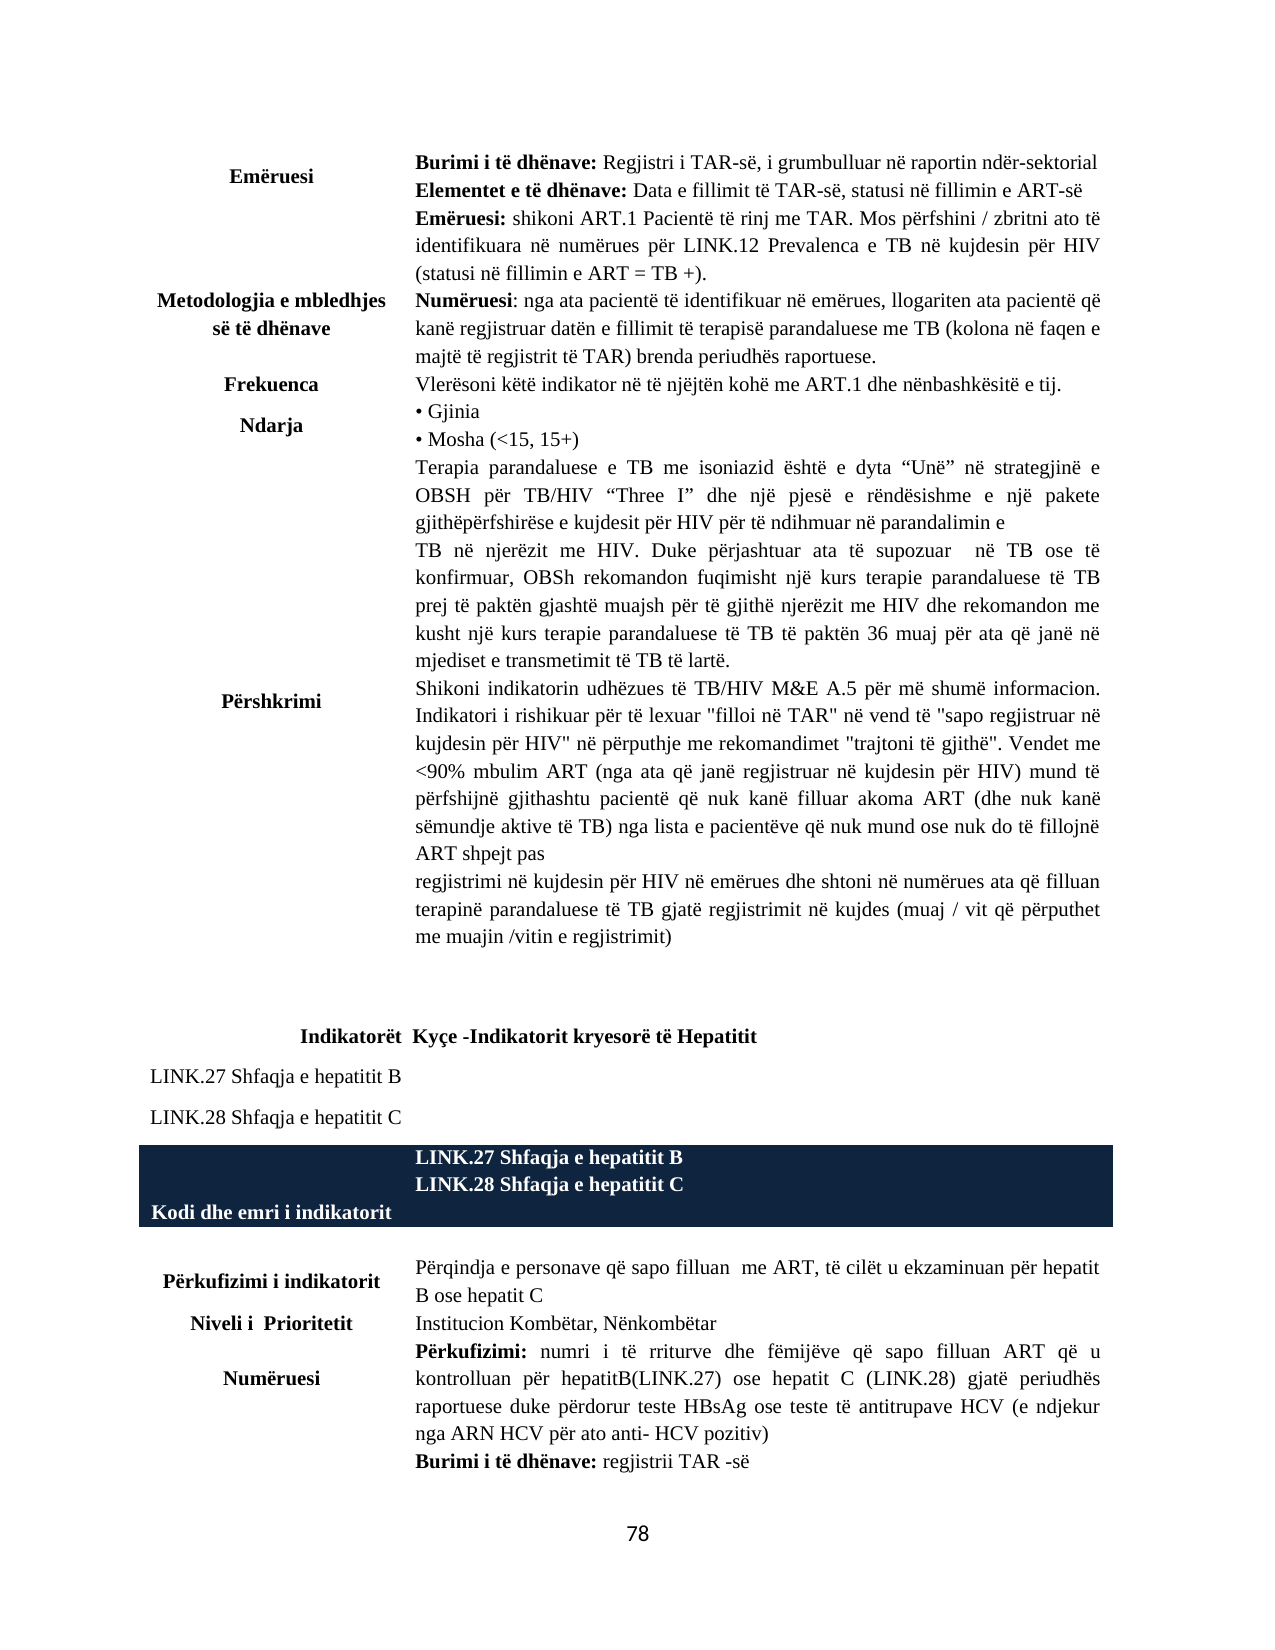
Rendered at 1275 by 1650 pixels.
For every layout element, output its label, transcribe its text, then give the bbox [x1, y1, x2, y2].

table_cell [404, 150, 1113, 206]
table_cell Ndarja [139, 399, 404, 455]
table_cell Frekuenca [139, 371, 404, 399]
table_header Kodi dhe emri i indikatorit [139, 1145, 404, 1227]
text LINK.27 Shfaqja e hepatitit B [150, 1064, 1125, 1088]
table_cell Institucion Kombëtar, Nënkombëtar [404, 1311, 1113, 1338]
table_cell Metodologjia e mbledhjes së të dhënave [139, 206, 404, 371]
table_cell Terapia parandaluese e TB me isoniazid është e dyta “Unë” në strategjinë e OBSH për TB/HIV “Three I” dhe një pjesë e rëndësishme e një pakete gjithëpërfshirëse e kujdesit për HIV për të ndihmuar në parandalimin e TB në njerëzit me HIV. Duke përjashtuar ata të supozuar në TB ose të konfirmuar, OBSh rekomandon fuqimisht një kurs terapie parandaluese të TB prej të paktën gjashtë muajsh për të gjithë njerëzit me HIV dhe rekomandon me kusht një kurs terapie parandaluese të TB të paktën 36 muaj për ata që janë në mjediset e transmetimit të TB të lartë. Shikoni indikatorin udhëzues të TB/HIV M&E A.5 për më shumë informacion. Indikatori i rishikuar për të lexuar "filloi në TAR" në vend të "sapo regjistruar në kujdesin për HIV" në përputhje me rekomandimet "trajtoni të gjithë". Vendet me <90% mbulim ART (nga ata që janë regjistruar në kujdesin për HIV) mund të përfshijnë gjithashtu pacientë që nuk kanë filluar akoma ART (dhe nuk kanë sëmundje aktive të TB) nga lista e pacientëve që nuk mund ose nuk do të fillojnë ART shpejt pas regjistrimi në kujdesin për HIV në emërues dhe shtoni në numërues ata që filluan terapinë parandaluese të TB gjatë regjistrimit në kujdes (muaj / vit që përputhet me muajin /vitin e regjistrimit) [404, 455, 1113, 952]
text LINK.28 Shfaqja e hepatitit C [150, 1104, 1125, 1129]
table_cell Përqindja e personave që sapo filluan me ART, të cilët u ekzaminuan për hepatit B ose hepatit C [404, 1228, 1113, 1311]
table_cell Emëruesi: shikoni ART.1 Pacientë të rinj me TAR. Mos përfshini / zbritni ato të identifikuara në numërues për LINK.12 Prevalenca e TB në kujdesin për HIV (statusi në fillimin e ART = TB +). Numëruesi: nga ata pacientë të identifikuar në emërues, llogariten ata pacientë që kanë regjistruar datën e fillimit të terapisë parandaluese me TB (kolona në faqen e majtë të regjistrit të TAR) brenda periudhës raportuese. [404, 206, 1113, 371]
table_cell Vlerësoni këtë indikator në të njëjtën kohë me ART.1 dhe nënbashkësitë e tij. [404, 371, 1113, 399]
table_cell Përshkrimi [139, 455, 404, 952]
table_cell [404, 1339, 1113, 1477]
table_cell Numëruesi [139, 1339, 404, 1477]
table_cell Emëruesi [139, 150, 404, 206]
table_cell Përkufizimi i indikatorit [139, 1228, 404, 1311]
table_header LINK.27 Shfaqja e hepatitit B LINK.28 Shfaqja e hepatitit C [404, 1145, 1113, 1227]
table_cell • Gjinia • Mosha (<15, 15+) [404, 399, 1113, 455]
table_cell Niveli i Prioritetit [139, 1311, 404, 1338]
text Indikatorët Kyçe -Indikatorit kryesorë të Hepatitit [225, 1024, 1125, 1048]
